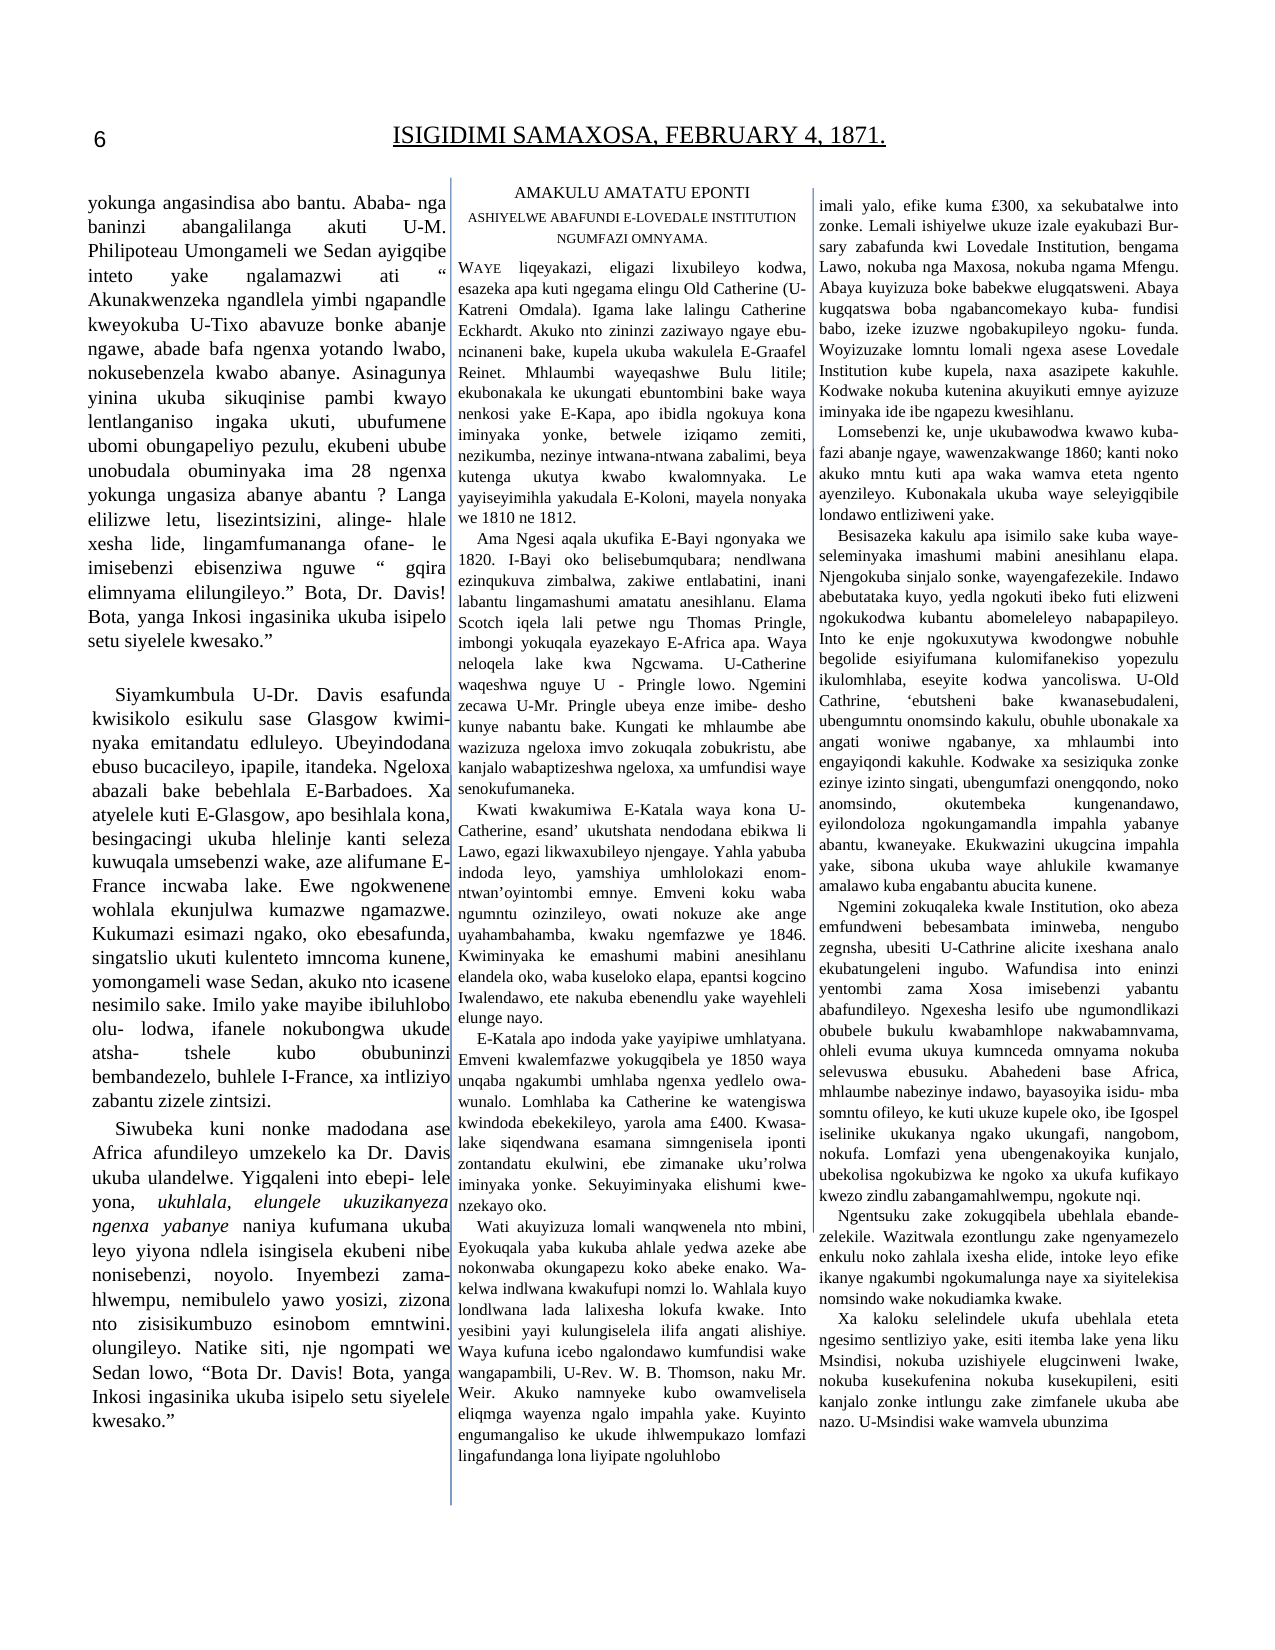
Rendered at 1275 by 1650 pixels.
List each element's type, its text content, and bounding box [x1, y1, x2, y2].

text ISIGIDIMI SAMAXOSA, FEBRUARY 4, 1871. [392, 120, 886, 145]
text Lomsebenzi ke, unje ukubawodwa kwawo kuba- fazi abanje ngaye, wawenzakwange 1860; kanti noko akuko mntu kuti apa waka wamva eteta ngento ayenzileyo. Kubonakala ukuba waye seleyigqibile londawo entliziweni yake. [819, 422, 1179, 524]
text Siwubeka kuni nonke madodana ase Africa afundileyo umzekelo ka Dr. Davis ukuba ulandelwe. Yigqaleni into ebepi- lele yona, ukuhlala, elungele ukuzikanyeza ngenxa yabanye naniya kufumana ukuba leyo yiyona ndlela isingisela ekubeni nibe nonisebenzi, noyolo. Inyembezi zama- hlwempu, nemibulelo yawo yosizi, zizona nto zisisikumbuzo esinobom emntwini. olungileyo. Natike siti, nje ngompati we Sedan lowo, “Bota Dr. Davis! Bota, yanga Inkosi ingasinika ukuba isipelo setu siyelele kwesako.” [92, 1117, 451, 1432]
text Xa kaloku selelindele ukufa ubehlala eteta ngesimo sentliziyo yake, esiti itemba lake yena liku Msindisi, nokuba uzishiyele elugcinweni lwake, nokuba kusekufenina nokuba kusekupileni, esiti kanjalo zonke intlungu zake zimfanele ukuba abe nazo. U-Msindisi wake wamvela ubunzima [819, 1309, 1179, 1431]
text 6 [93, 126, 106, 153]
text Siyamkumbula U-Dr. Davis esafunda kwisikolo esikulu sase Glasgow kwimi- nyaka emitandatu edluleyo. Ubeyindodana ebuso bucacileyo, ipapile, itandeka. Ngeloxa abazali bake bebehlala E-Barbadoes. Xa atyelele kuti E-Glasgow, apo besihlala kona, besingacingi ukuba hlelinje kanti seleza kuwuqala umsebenzi wake, aze alifumane E-France incwaba lake. Ewe ngokwenene wohlala ekunjulwa kumazwe ngamazwe. Kukumazi esimazi ngako, oko ebesafunda, singatslio ukuti kulenteto imncoma kunene, yomongameli wase Sedan, akuko nto icasene nesimilo sake. Imilo yake mayibe ibiluhlobo olu- lodwa, ifanele nokubongwa ukude atsha- tshele kubo obubuninzi bembandezelo, buhlele I-France, xa intliziyo zabantu zizele zintsizi. [92, 683, 451, 1112]
text Ama Ngesi aqala ukufika E-Bayi ngonyaka we 1820. I-Bayi oko belisebumqubara; nendlwana ezinqukuva zimbalwa, zakiwe entlabatini, inani labantu lingamashumi amatatu anesihlanu. Elama Scotch iqela lali petwe ngu Thomas Pringle, imbongi yokuqala eyazekayo E-Africa apa. Waya neloqela lake kwa Ngcwama. U-Catherine waqeshwa nguye U - Pringle lowo. Ngemini zecawa U-Mr. Pringle ubeya enze imibe- desho kunye nabantu bake. Kungati ke mhlaumbe abe wazizuza ngeloxa imvo zokuqala zobukristu, abe kanjalo wabaptizeshwa ngeloxa, xa umfundisi waye senokufumaneka. [458, 529, 806, 798]
text imali yalo, efike kuma £300, xa sekubatalwe into zonke. Lemali ishiyelwe ukuze izale eyakubazi Bur- sary zabafunda kwi Lovedale Institution, bengama Lawo, nokuba nga Maxosa, nokuba ngama Mfengu. Abaya kuyizuza boke babekwe elugqatsweni. Abaya kugqatswa boba ngabancomekayo kuba- fundisi babo, izeke izuzwe ngobakupileyo ngoku- funda. Woyizuzake lomntu lomali ngexa asese Lovedale Institution kube kupela, naxa asazipete kakuhle. Kodwake nokuba kutenina akuyikuti emnye ayizuze iminyaka ide ibe ngapezu kwesihlanu. [819, 195, 1179, 421]
text Besisazeka kakulu apa isimilo sake kuba waye- seleminyaka imashumi mabini anesihlanu elapa. Njengokuba sinjalo sonke, wayengafezekile. Indawo abebutataka kuyo, yedla ngokuti ibeko futi elizweni ngokukodwa kubantu abomeleleyo nabapapileyo. Into ke enje ngokuxutywa kwodongwe nobuhle begolide esiyifumana kulomifanekiso yopezulu ikulomhlaba, eseyite kodwa yancoliswa. U-Old Cathrine, ‘ebutsheni bake kwanasebudaleni, ubengumntu onomsindo kakulu, obuhle ubonakale xa angati woniwe ngabanye, xa mhlaumbi into engayiqondi kakuhle. Kodwake xa sesiziquka zonke ezinye izinto singati, ubengumfazi onengqondo, noko anomsindo, okutembeka kungenandawo, eyilondoloza ngokungamandla impahla yabanye abantu, kwaneyake. Ekukwazini ukugcina impahla yake, sibona ukuba waye ahlukile kwamanye amalawo kuba engabantu abucita kunene. [819, 525, 1179, 895]
text Kwati kwakumiwa E-Katala waya kona U- Catherine, esand’ ukutshata nendodana ebikwa li Lawo, egazi likwaxubileyo njengaye. Yahla yabuba indoda leyo, yamshiya umhlolokazi enom- ntwan’oyintombi emnye. Emveni koku waba ngumntu ozinzileyo, owati nokuze ake ange uyahambahamba, kwaku ngemfazwe ye 1846. Kwiminyaka ke emashumi mabini anesihlanu elandela oko, waba kuseloko elapa, epantsi kogcino Iwalendawo, ete nakuba ebenendlu yake wayehleli elunge nayo. [458, 800, 806, 1027]
text Ngentsuku zake zokugqibela ubehlala ebande- zelekile. Wazitwala ezontlungu zake ngenyamezelo enkulu noko zahlala ixesha elide, intoke leyo efike ikanye ngakumbi ngokumalunga naye xa siyitelekisa nomsindo wake nokudiamka kwake. [819, 1206, 1179, 1308]
text Waye liqeyakazi, eligazi lixubileyo kodwa, esazeka apa kuti ngegama elingu Old Catherine (U- Katreni Omdala). Igama lake lalingu Catherine Eckhardt. Akuko nto zininzi zaziwayo ngaye ebu- ncinaneni bake, kupela ukuba wakulela E-Graafel Reinet. Mhlaumbi wayeqashwe Bulu litile; ekubonakala ke ukungati ebuntombini bake waya nenkosi yake E-Kapa, apo ibidla ngokuya kona iminyaka yonke, betwele iziqamo zemiti, nezikumba, nezinye intwana-ntwana zabalimi, beya kutenga ukutya kwabo kwalomnyaka. Le yayiseyimihla yakudala E-Koloni, mayela nonyaka we 1810 ne 1812. [458, 258, 806, 527]
text Ngemini zokuqaleka kwale Institution, oko abeza emfundweni bebesambata iminweba, nengubo zegnsha, ubesiti U-Cathrine alicite ixeshana analo ekubatungeleni ingubo. Wafundisa into eninzi yentombi zama Xosa imisebenzi yabantu abafundileyo. Ngexesha lesifo ube ngumondlikazi obubele bukulu kwabamhlope nakwabamnvama, ohleli evuma ukuya kumnceda omnyama nokuba selevuswa ebusuku. Abahedeni base Africa, mhlaumbe nabezinye indawo, bayasoyika isidu- mba somntu ofileyo, ke kuti ukuze kupele oko, ibe Igospel iselinike ukukanya ngako ukungafi, nangobom, nokufa. Lomfazi yena ubengenakoyika kunjalo, ubekolisa ngokubizwa ke ngoko xa ukufa kufikayo kwezo zindlu zabangamahlwempu, ngokute nqi. [819, 897, 1179, 1204]
text yokunga angasindisa abo bantu. Ababa- nga baninzi abangalilanga akuti U-M. Philipoteau Umongameli we Sedan ayigqibe inteto yake ngalamazwi ati “ Akunakwenzeka ngandlela yimbi ngapandle kweyokuba U-Tixo abavuze bonke abanje ngawe, abade bafa ngenxa yotando lwabo, nokusebenzela kwabo abanye. Asinagunya yinina ukuba sikuqinise pambi kwayo lentlanganiso ingaka ukuti, ubufumene ubomi obungapeliyo pezulu, ekubeni ubube unobudala obuminyaka ima 28 ngenxa yokunga ungasiza abanye abantu ? Langa elilizwe letu, lisezintsizini, alinge- hlale xesha lide, lingamfumananga ofane- le imisebenzi ebisenziwa nguwe “ gqira elimnyama elilungileyo.” Bota, Dr. Davis! Bota, yanga Inkosi ingasinika ukuba isipelo setu siyelele kwesako.” [88, 191, 446, 652]
text Wati akuyizuza lomali wanqwenela nto mbini, Eyokuqala yaba kukuba ahlale yedwa azeke abe nokonwaba okungapezu koko abeke enako. Wa- kelwa indlwana kwakufupi nomzi lo. Wahlala kuyo londlwana lada lalixesha lokufa kwake. Into yesibini yayi kulungiselela ilifa angati alishiye. Waya kufuna icebo ngalondawo kumfundisi wake wangapambili, U-Rev. W. B. Thomson, naku Mr. Weir. Akuko namnyeke kubo owamvelisela eliqmga wayenza ngalo impahla yake. Kuyinto engumangaliso ke ukude ihlwempukazo lomfazi lingafundanga lona liyipate ngoluhlobo [458, 1217, 806, 1465]
text ASHIYELWE ABAFUNDI E-LOVEDALE INSTITUTION NGUMFAZI OMNYAMA. [458, 210, 806, 247]
text AMAKULU AMATATU EPONTI [458, 183, 806, 202]
text E-Katala apo indoda yake yayipiwe umhlatyana. Emveni kwalemfazwe yokugqibela ye 1850 waya unqaba ngakumbi umhlaba ngenxa yedlelo owa- wunalo. Lomhlaba ka Catherine ke watengiswa kwindoda ebekekileyo, yarola ama £400. Kwasa- lake siqendwana esamana simngenisela iponti zontandatu ekulwini, ebe zimanake uku’rolwa iminyaka yonke. Sekuyiminyaka elishumi kwe- nzekayo oko. [458, 1029, 806, 1215]
